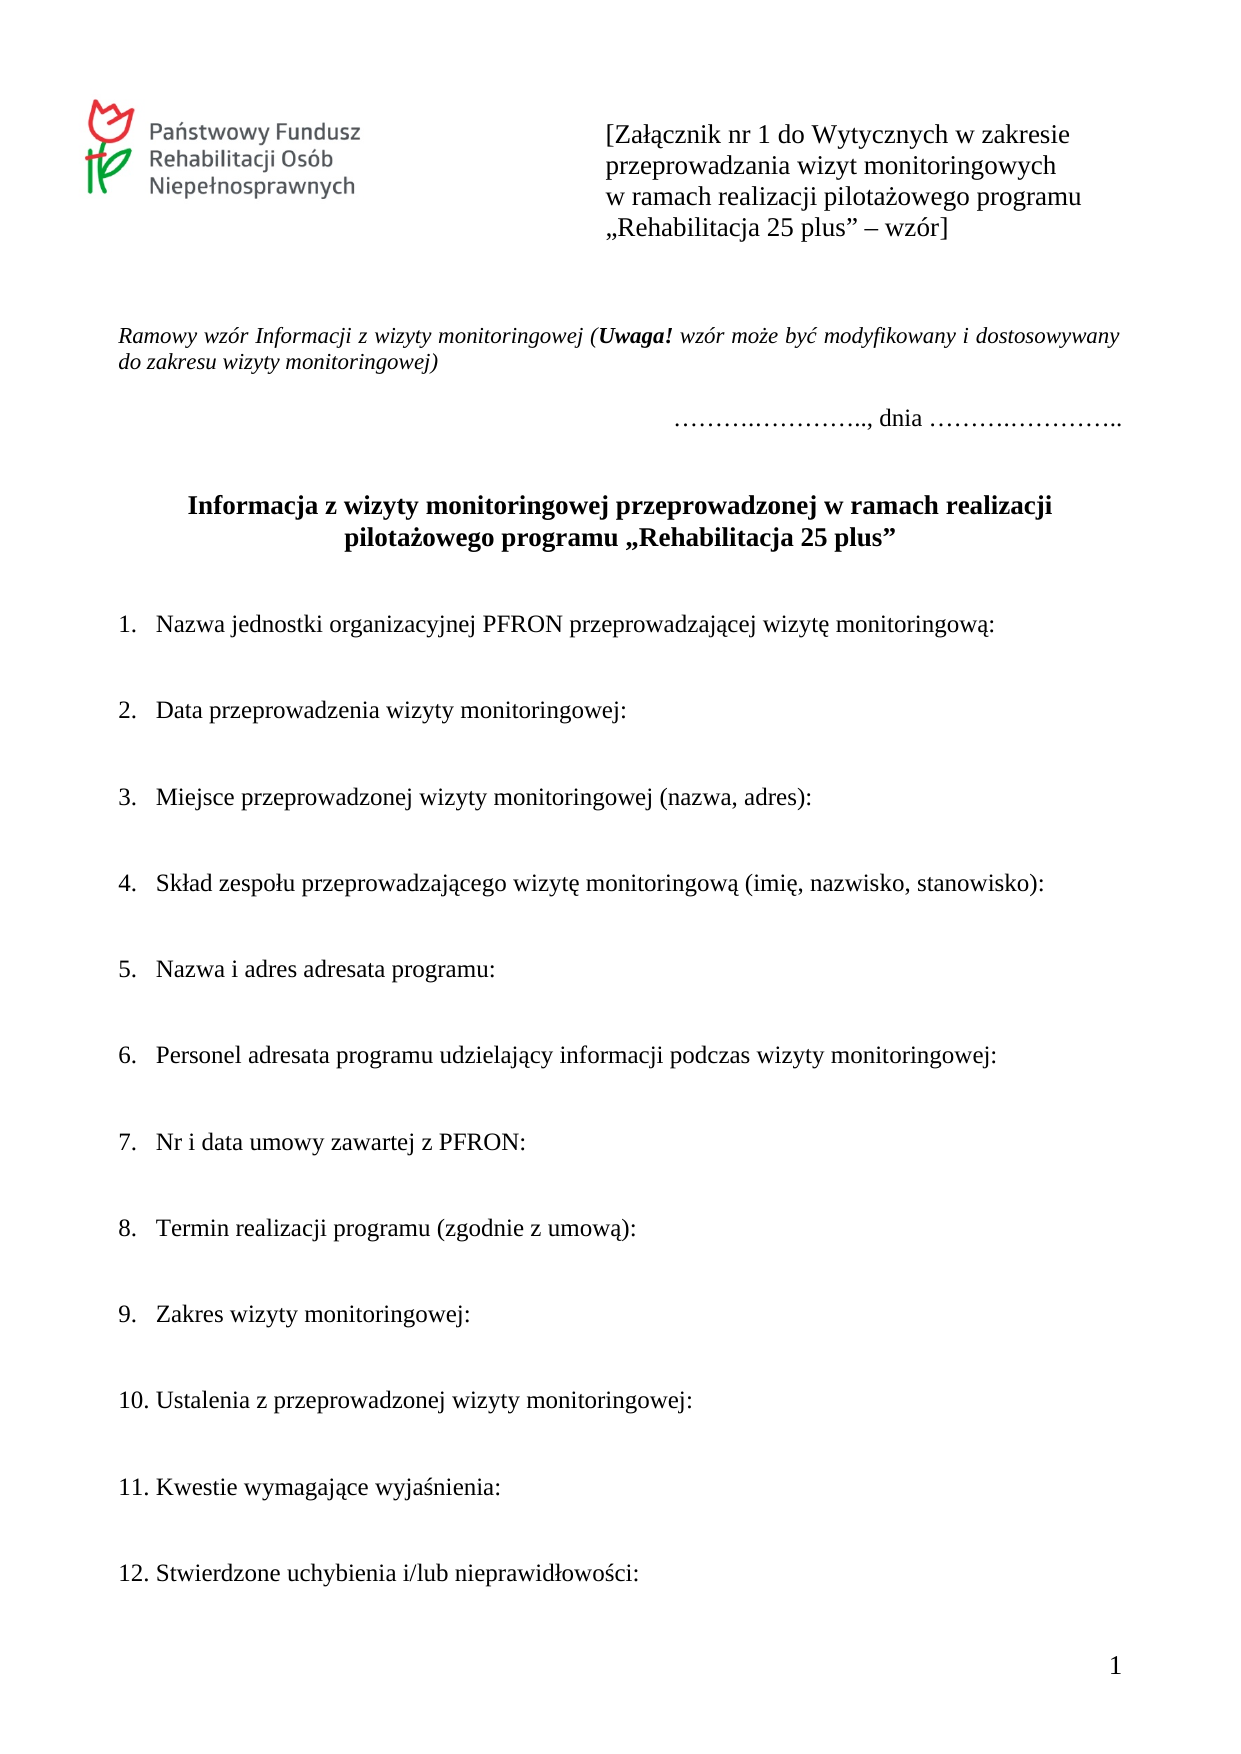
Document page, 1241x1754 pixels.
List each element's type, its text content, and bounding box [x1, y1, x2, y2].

list Termin realizacji programu (zgodnie z umową): [118, 1213, 1122, 1242]
list Miejsce przeprowadzonej wizyty monitoringowej (nazwa, adres): [118, 782, 1122, 811]
picture [35, 56, 409, 243]
list Nazwa jednostki organizacyjnej PFRON przeprowadzającej wizytę monitoringową: [118, 609, 1122, 638]
list Nr i data umowy zawartej z PFRON: [118, 1127, 1122, 1156]
list Kwestie wymagające wyjaśnienia: [118, 1472, 1122, 1501]
list Zakres wizyty monitoringowej: [118, 1299, 1122, 1328]
text Informacja z wizyty monitoringowej przeprowadzonej w ramach realizacji pilotażowego programu „Rehabilitacja 25 plus” [118, 489, 1122, 552]
list Ustalenia z przeprowadzonej wizyty monitoringowej: [118, 1386, 1122, 1414]
text ……….………….., dnia ……….………….. [118, 403, 1122, 432]
list Stwierdzone uchybienia i/lub nieprawidłowości: [118, 1558, 1122, 1587]
text Ramowy wzór Informacji z wizyty monitoringowej (Uwaga! wzór może być modyfikowany i dostosowywany do zakresu wizyty monitoringowej) [118, 322, 1122, 374]
list Personel adresata programu udzielający informacji podczas wizyty monitoringowej: [118, 1041, 1122, 1069]
list Data przeprowadzenia wizyty monitoringowej: [118, 696, 1122, 724]
text [Załącznik nr 1 do Wytycznych w zakresie przeprowadzania wizyt monitoringowych w ramach realizacji pilotażowego programu „Rehabilitacja 25 plus” – wzór] [605, 118, 1122, 243]
list Skład zespołu przeprowadzającego wizytę monitoringową (imię, nazwisko, stanowisko): [118, 868, 1122, 897]
list Nazwa i adres adresata programu: [118, 954, 1122, 983]
